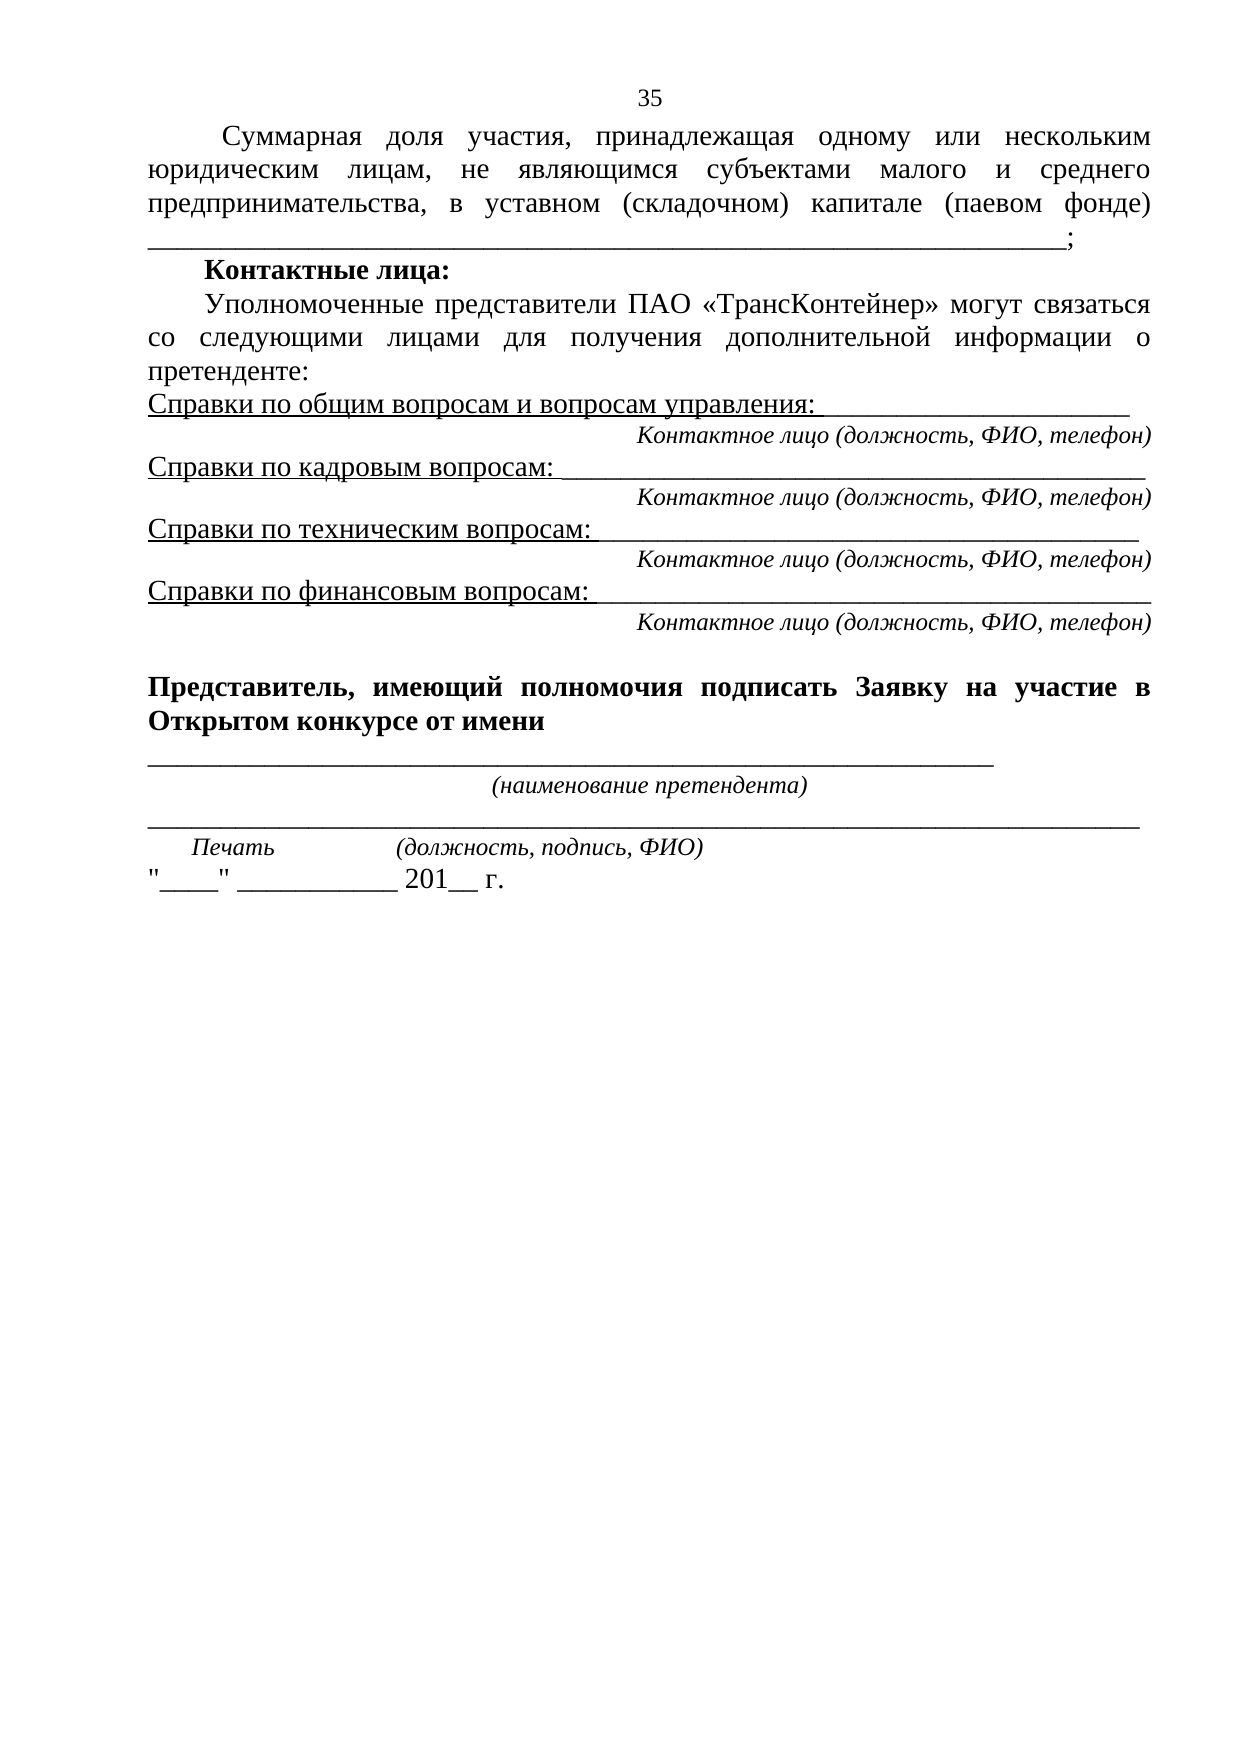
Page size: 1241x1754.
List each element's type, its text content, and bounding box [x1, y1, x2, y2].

text Контактное лицо (должность, ФИО, телефон) [148, 544, 1152, 573]
text Суммарная доля участия, принадлежащая одному или нескольким юридическим лицам, не являющимся субъектами малого и среднего предпринимательства, в уставном (складочном) капитале (паевом фонде) _______________________________________________________________; [148, 118, 1152, 252]
text Справки по финансовым вопросам: ______________________________________ [148, 573, 1152, 607]
text Справки по техническим вопросам: _____________________________________ [148, 511, 1152, 544]
text Контактное лицо (должность, ФИО, телефон) [148, 420, 1152, 449]
text __________________________________________________________ [148, 736, 1152, 770]
text Контактные лица: [148, 252, 1152, 286]
text (наименование претендента) [148, 770, 1152, 798]
text "____" ___________ 201__ г. [148, 861, 1152, 894]
text Справки по общим вопросам и вопросам управления: _____________________ [148, 386, 1152, 420]
text Контактное лицо (должность, ФИО, телефон) [148, 607, 1152, 636]
text ____________________________________________________________________ [148, 798, 1152, 832]
text Контактное лицо (должность, ФИО, телефон) [148, 482, 1152, 511]
text Справки по кадровым вопросам: ________________________________________ [148, 449, 1152, 482]
text Уполномоченные представители ПАО «ТрансКонтейнер» могут связаться со следующими лицами для получения дополнительной информации о претенденте: [148, 286, 1152, 386]
text Печать (должность, подпись, ФИО) [148, 832, 1152, 861]
text Представитель, имеющий полномочия подписать Заявку на участие в Открытом конкурсе от имени [148, 669, 1152, 736]
